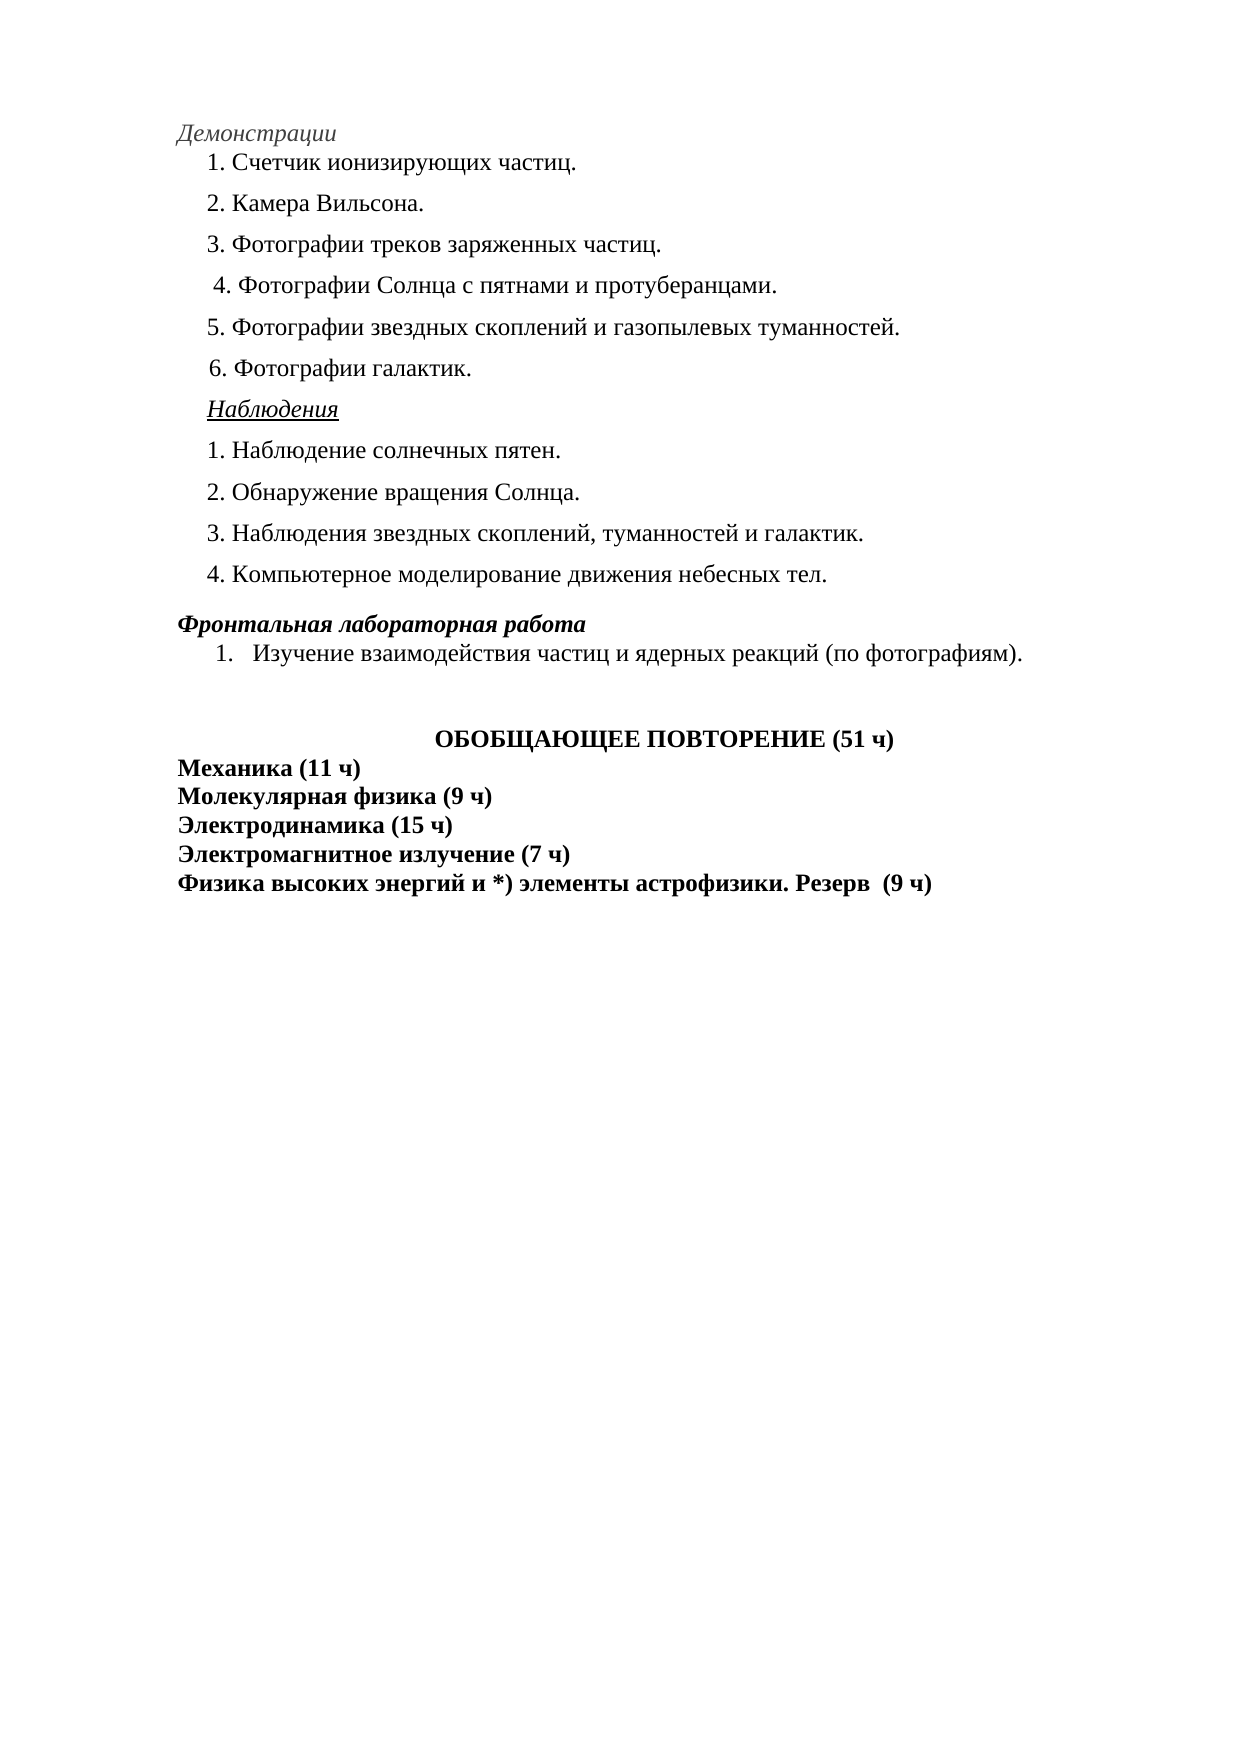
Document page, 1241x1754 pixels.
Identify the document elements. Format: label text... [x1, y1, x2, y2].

text Механика (11 ч) [177, 753, 1152, 781]
text Наблюдения [207, 394, 1152, 423]
text Электромагнитное излучение (7 ч) [177, 839, 1152, 868]
text Физика высоких энергий и *) элементы астрофизики. Резерв (9 ч) [177, 868, 1152, 896]
text Молекулярная физика (9 ч) [177, 781, 1152, 810]
text ОБОБЩАЮЩЕЕ ПОВТОРЕНИЕ (51 ч) [177, 724, 1152, 753]
text 3. Фотографии треков заряженных частиц. [207, 229, 1152, 258]
text 1. Наблюдение солнечных пятен. [207, 436, 1152, 464]
text Электродинамика (15 ч) [177, 810, 1152, 839]
subtitle Демонстрации [177, 118, 1152, 147]
subtitle Фронтальная лабораторная работа [177, 609, 1152, 638]
text 4. Фотографии Солнца с пятнами и протуберанцами. [207, 271, 1152, 299]
text 2. Камера Вильсона. [207, 188, 1152, 217]
text 5. Фотографии звездных скоплений и газопылевых туманностей. [207, 312, 1152, 341]
text 4. Компьютерное моделирование движения небесных тел. [207, 559, 1152, 588]
text 2. Обнаружение вращения Солнца. [207, 477, 1152, 506]
text 6. Фотографии галактик. [177, 353, 1152, 382]
text 3. Наблюдения звездных скоплений, туманностей и галактик. [207, 518, 1152, 547]
list Изучение взаимодействия частиц и ядерных реакций (по фотографиям). [215, 638, 1152, 666]
text 1. Счетчик ионизирующих частиц. [207, 147, 1152, 176]
